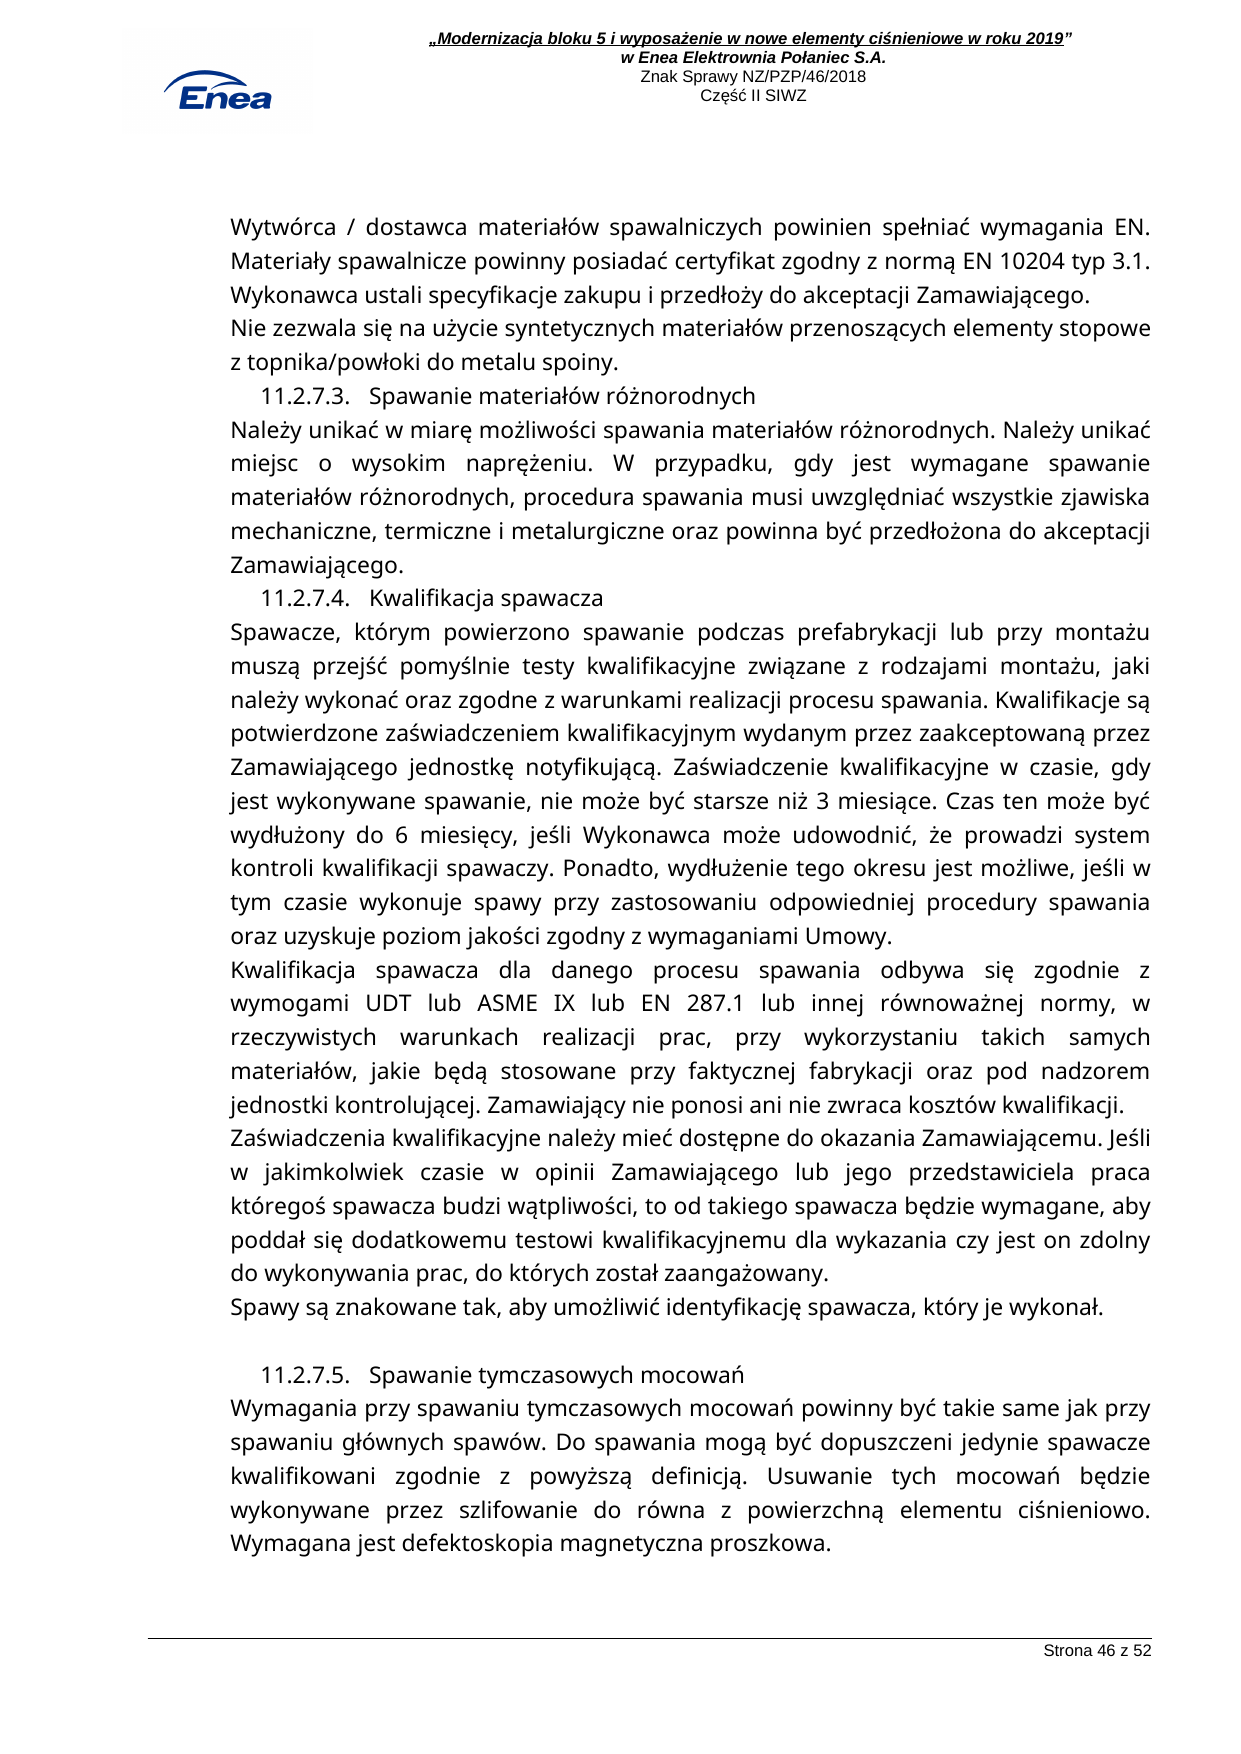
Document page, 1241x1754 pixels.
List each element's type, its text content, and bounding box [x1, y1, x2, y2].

list Spawanie tymczasowych mocowań [260, 1358, 1152, 1390]
text Spawacze, którym powierzono spawanie podczas prefabrykacji lub przy montażu muszą przejść pomyślnie testy kwalifikacyjne związane z rodzajami montażu, jaki należy wykonać oraz zgodne z warunkami realizacji procesu spawania. Kwalifikacje są potwierdzone zaświadczeniem kwalifikacyjnym wydanym przez zaakceptowaną przez Zamawiającego jednostkę notyfikującą. Zaświadczenie kwalifikacyjne w czasie, gdy jest wykonywane spawanie, nie może być starsze niż 3 miesiące. Czas ten może być wydłużony do 6 miesięcy, jeśli Wykonawca może udowodnić, że prowadzi system kontroli kwalifikacji spawaczy. Ponadto, wydłużenie tego okresu jest możliwe, jeśli w tym czasie wykonuje spawy przy zastosowaniu odpowiedniej procedury spawania oraz uzyskuje poziom jakości zgodny z wymaganiami Umowy. [230, 616, 1152, 951]
text Nie zezwala się na użycie syntetycznych materiałów przenoszących elementy stopowe z topnika/powłoki do metalu spoiny. [230, 312, 1152, 377]
text Kwalifikacja spawacza dla danego procesu spawania odbywa się zgodnie z wymogami UDT lub ASME IX lub EN 287.1 lub innej równoważnej normy, w rzeczywistych warunkach realizacji prac, przy wykorzystaniu takich samych materiałów, jakie będą stosowane przy faktycznej fabrykacji oraz pod nadzorem jednostki kontrolującej. Zamawiający nie ponosi ani nie zwraca kosztów kwalifikacji. [230, 953, 1152, 1120]
text Wytwórca / dostawca materiałów spawalniczych powinien spełniać wymagania EN. Materiały spawalnicze powinny posiadać certyfikat zgodny z normą EN 10204 typ 3.1. Wykonawca ustali specyfikacje zakupu i przedłoży do akceptacji Zamawiającego. [230, 211, 1152, 310]
list Spawanie materiałów różnorodnych [260, 380, 1152, 411]
text Należy unikać w miarę możliwości spawania materiałów różnorodnych. Należy unikać miejsc o wysokim naprężeniu. W przypadku, gdy jest wymagane spawanie materiałów różnorodnych, procedura spawania musi uwzględniać wszystkie zjawiska mechaniczne, termiczne i metalurgiczne oraz powinna być przedłożona do akceptacji Zamawiającego. [230, 413, 1152, 580]
picture [122, 28, 314, 134]
text Wymagania przy spawaniu tymczasowych mocowań powinny być takie same jak przy spawaniu głównych spawów. Do spawania mogą być dopuszczeni jedynie spawacze kwalifikowani zgodnie z powyższą definicją. Usuwanie tych mocowań będzie wykonywane przez szlifowanie do równa z powierzchną elementu ciśnieniowo. Wymagana jest defektoskopia magnetyczna proszkowa. [230, 1392, 1152, 1558]
list Kwalifikacja spawacza [260, 582, 1152, 613]
text Zaświadczenia kwalifikacyjne należy mieć dostępne do okazania Zamawiającemu. Jeśli w jakimkolwiek czasie w opinii Zamawiającego lub jego przedstawiciela praca któregoś spawacza budzi wątpliwości, to od takiego spawacza będzie wymagane, aby poddał się dodatkowemu testowi kwalifikacyjnemu dla wykazania czy jest on zdolny do wykonywania prac, do których został zaangażowany. [230, 1122, 1152, 1288]
text Spawy są znakowane tak, aby umożliwić identyfikację spawacza, który je wykonał. [230, 1291, 1152, 1322]
